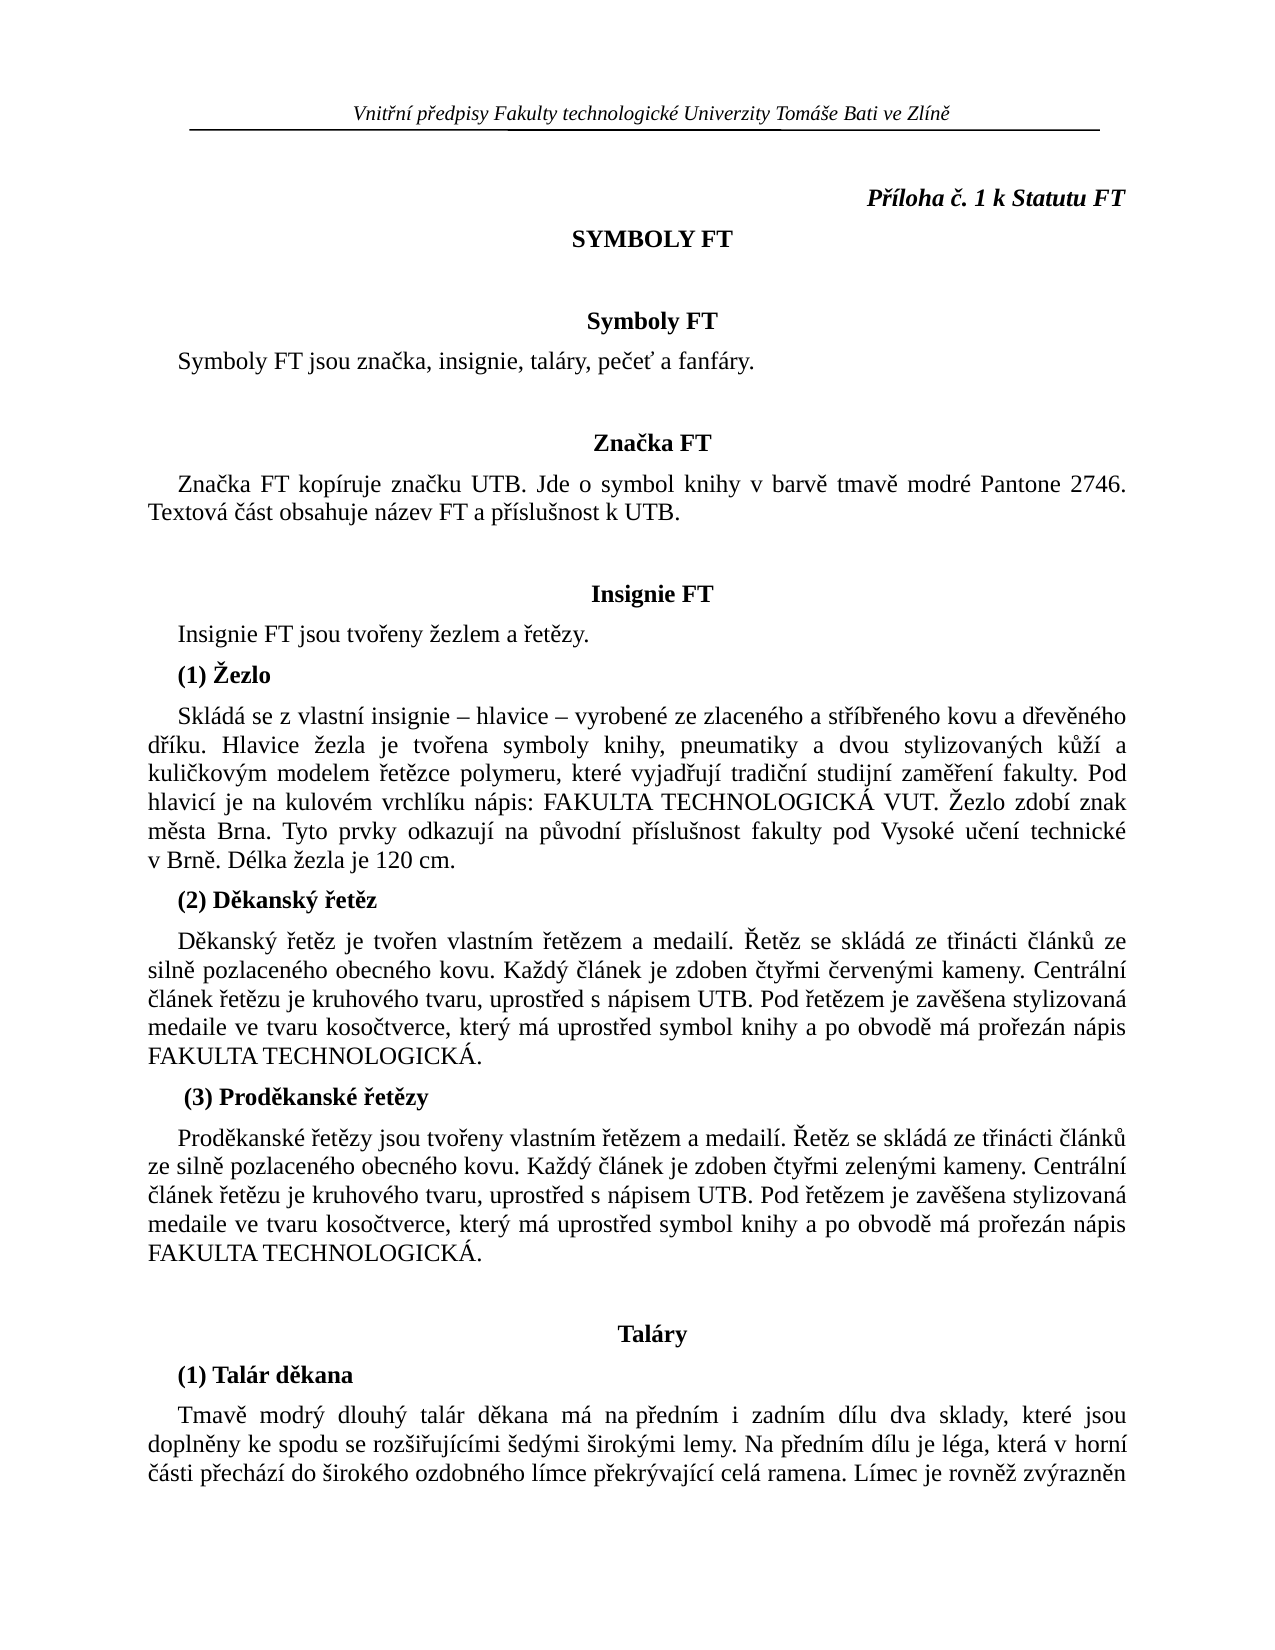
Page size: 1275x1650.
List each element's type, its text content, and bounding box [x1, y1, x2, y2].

text Značka FT kopíruje značku UTB. Jde o symbol knihy v barvě tmavě modré Pantone 2746. Textová část obsahuje název FT a příslušnost k UTB. [148, 469, 1127, 526]
text Symboly FT [148, 306, 1127, 334]
text Insignie FT [148, 579, 1127, 608]
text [148, 1401, 1127, 1487]
text (1) Žezlo [148, 660, 1127, 689]
text Značka FT [148, 428, 1127, 457]
text (2) Děkanský řetěz [148, 886, 1127, 914]
subtitle Příloha č. 1 k Statutu FT [148, 183, 1127, 212]
text Děkanský řetěz je tvořen vlastním řetězem a medailí. Řetěz se skládá ze třinácti článků ze silně pozlaceného obecného kovu. Každý článek je zdoben čtyřmi červenými kameny. Centrální článek řetězu je kruhového tvaru, uprostřed s nápisem UTB. Pod řetězem je zavěšena stylizovaná medaile ve tvaru kosočtverce, který má uprostřed symbol knihy a po obvodě má prořezán nápis FAKULTA TECHNOLOGICKÁ. [148, 926, 1127, 1070]
text Proděkanské řetězy jsou tvořeny vlastním řetězem a medailí. Řetěz se skládá ze třinácti článků ze silně pozlaceného obecného kovu. Každý článek je zdoben čtyřmi zelenými kameny. Centrální článek řetězu je kruhového tvaru, uprostřed s nápisem UTB. Pod řetězem je zavěšena stylizovaná medaile ve tvaru kosočtverce, který má uprostřed symbol knihy a po obvodě má prořezán nápis FAKULTA TECHNOLOGICKÁ. [148, 1123, 1127, 1266]
text Skládá se z vlastní insignie – hlavice – vyrobené ze zlaceného a stříbřeného kovu a dřevěného dříku. Hlavice žezla je tvořena symboly knihy, pneumatiky a dvou stylizovaných kůží a kuličkovým modelem řetězce polymeru, které vyjadřují tradiční studijní zaměření fakulty. Pod hlavicí je na kulovém vrchlíku nápis: FAKULTA TECHNOLOGICKÁ VUT. Žezlo zdobí znak města Brna. Tyto prvky odkazují na původní příslušnost fakulty pod Vysoké učení technické v Brně. Délka žezla je 120 cm. [148, 701, 1127, 873]
text Symboly FT jsou značka, insignie, taláry, pečeť a fanfáry. [148, 346, 1127, 375]
text Symboly FT [148, 224, 1127, 253]
text Insignie FT jsou tvořeny žezlem a řetězy. [148, 619, 1127, 648]
text Taláry [148, 1319, 1127, 1348]
text (3) Proděkanské řetězy [148, 1082, 1127, 1111]
text (1) Talár děkana [148, 1360, 1127, 1389]
